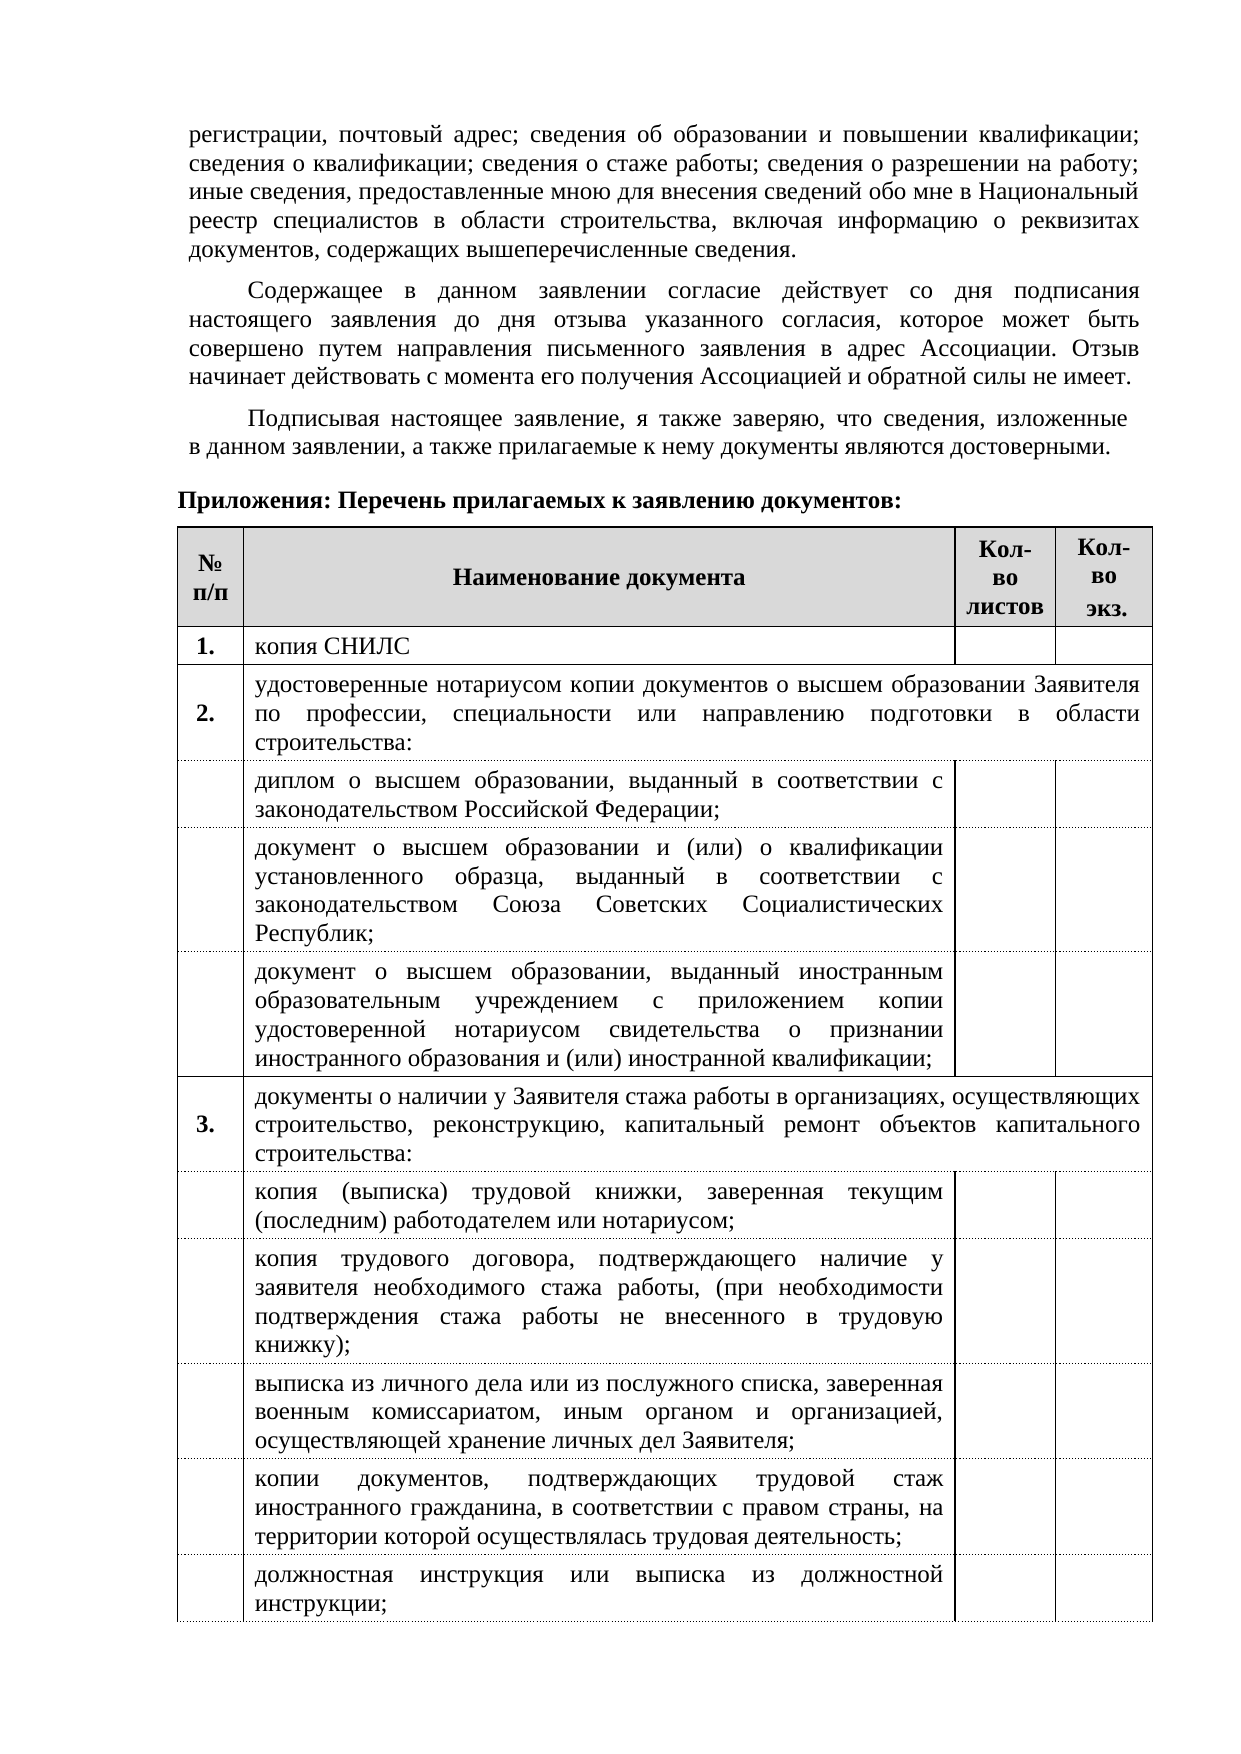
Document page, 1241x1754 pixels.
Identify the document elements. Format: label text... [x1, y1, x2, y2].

table_cell [1056, 760, 1152, 827]
table_cell [956, 1171, 1055, 1238]
table_cell [178, 760, 243, 827]
table_cell Подписывая настоящее заявление, я также заверяю, что сведения, изложенные в данном заявлении, а также прилагаемые к нему документы являются достоверными. [177, 390, 1152, 460]
table_cell [956, 1238, 1055, 1362]
table_cell [178, 1554, 243, 1621]
text Приложения: Перечень прилагаемых к заявлению документов: [177, 485, 1152, 514]
table_cell [956, 951, 1055, 1076]
table_cell копия трудового договора, подтверждающего наличие у заявителя необходимого стажа работы, (при необходимости подтверждения стажа работы не внесенного в трудовую книжку); [244, 1238, 954, 1362]
table_cell [178, 1171, 243, 1238]
table_cell диплом о высшем образовании, выданный в соответствии с законодательством Российской Федерации; [244, 760, 954, 827]
table_header Наименование документа [244, 528, 954, 626]
table_cell [1056, 827, 1152, 951]
table_cell выписка из личного дела или из послужного списка, заверенная военным комиссариатом, иным органом и организацией, осуществляющей хранение личных дел Заявителя; [244, 1363, 954, 1458]
table_cell [178, 1363, 243, 1458]
table_header Кол-во листов [956, 528, 1055, 626]
table_cell копия СНИЛС [244, 627, 954, 664]
table_cell копии документов, подтверждающих трудовой стаж иностранного гражданина, в соответствии с правом страны, на территории которой осуществлялась трудовая деятельность; [244, 1458, 954, 1554]
table_cell [1056, 1238, 1152, 1362]
table_cell [956, 760, 1055, 827]
table_cell документ о высшем образовании, выданный иностранным образовательным учреждением с приложением копии удостоверенной нотариусом свидетельства о признании иностранного образования и (или) иностранной квалификации; [244, 951, 954, 1076]
table_cell [956, 627, 1055, 664]
table_cell [956, 1458, 1055, 1554]
table_cell [178, 1238, 243, 1362]
table_cell [956, 1554, 1055, 1621]
table_cell [1056, 1363, 1152, 1458]
table_cell копия (выписка) трудовой книжки, заверенная текущим (последним) работодателем или нотариусом; [244, 1171, 954, 1238]
table_cell [178, 665, 243, 760]
table_cell документ о высшем образовании и (или) о квалификации установленного образца, выданный в соответствии с законодательством Союза Советских Социалистических Республик; [244, 827, 954, 951]
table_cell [177, 106, 1152, 390]
table_cell [1056, 951, 1152, 1076]
table_cell [178, 951, 243, 1076]
table_cell [1056, 1554, 1152, 1621]
table_cell [178, 1458, 243, 1554]
table_cell [1056, 1171, 1152, 1238]
table_cell [178, 827, 243, 951]
table_header № п/п [178, 528, 243, 626]
table_header Кол-во экз. [1056, 528, 1152, 626]
table_cell [178, 1077, 243, 1171]
table_cell должностная инструкция или выписка из должностной инструкции; [244, 1554, 954, 1621]
table_cell [1056, 1458, 1152, 1554]
table_cell [956, 827, 1055, 951]
table_cell документы о наличии у Заявителя стажа работы в организациях, осуществляющих строительство, реконструкцию, капитальный ремонт объектов капитального строительства: [244, 1077, 1152, 1171]
table_cell [956, 1363, 1055, 1458]
table_cell удостоверенные нотариусом копии документов о высшем образовании Заявителя по профессии, специальности или направлению подготовки в области строительства: [244, 665, 1152, 760]
table_cell [178, 627, 243, 664]
table_cell [1056, 627, 1152, 664]
